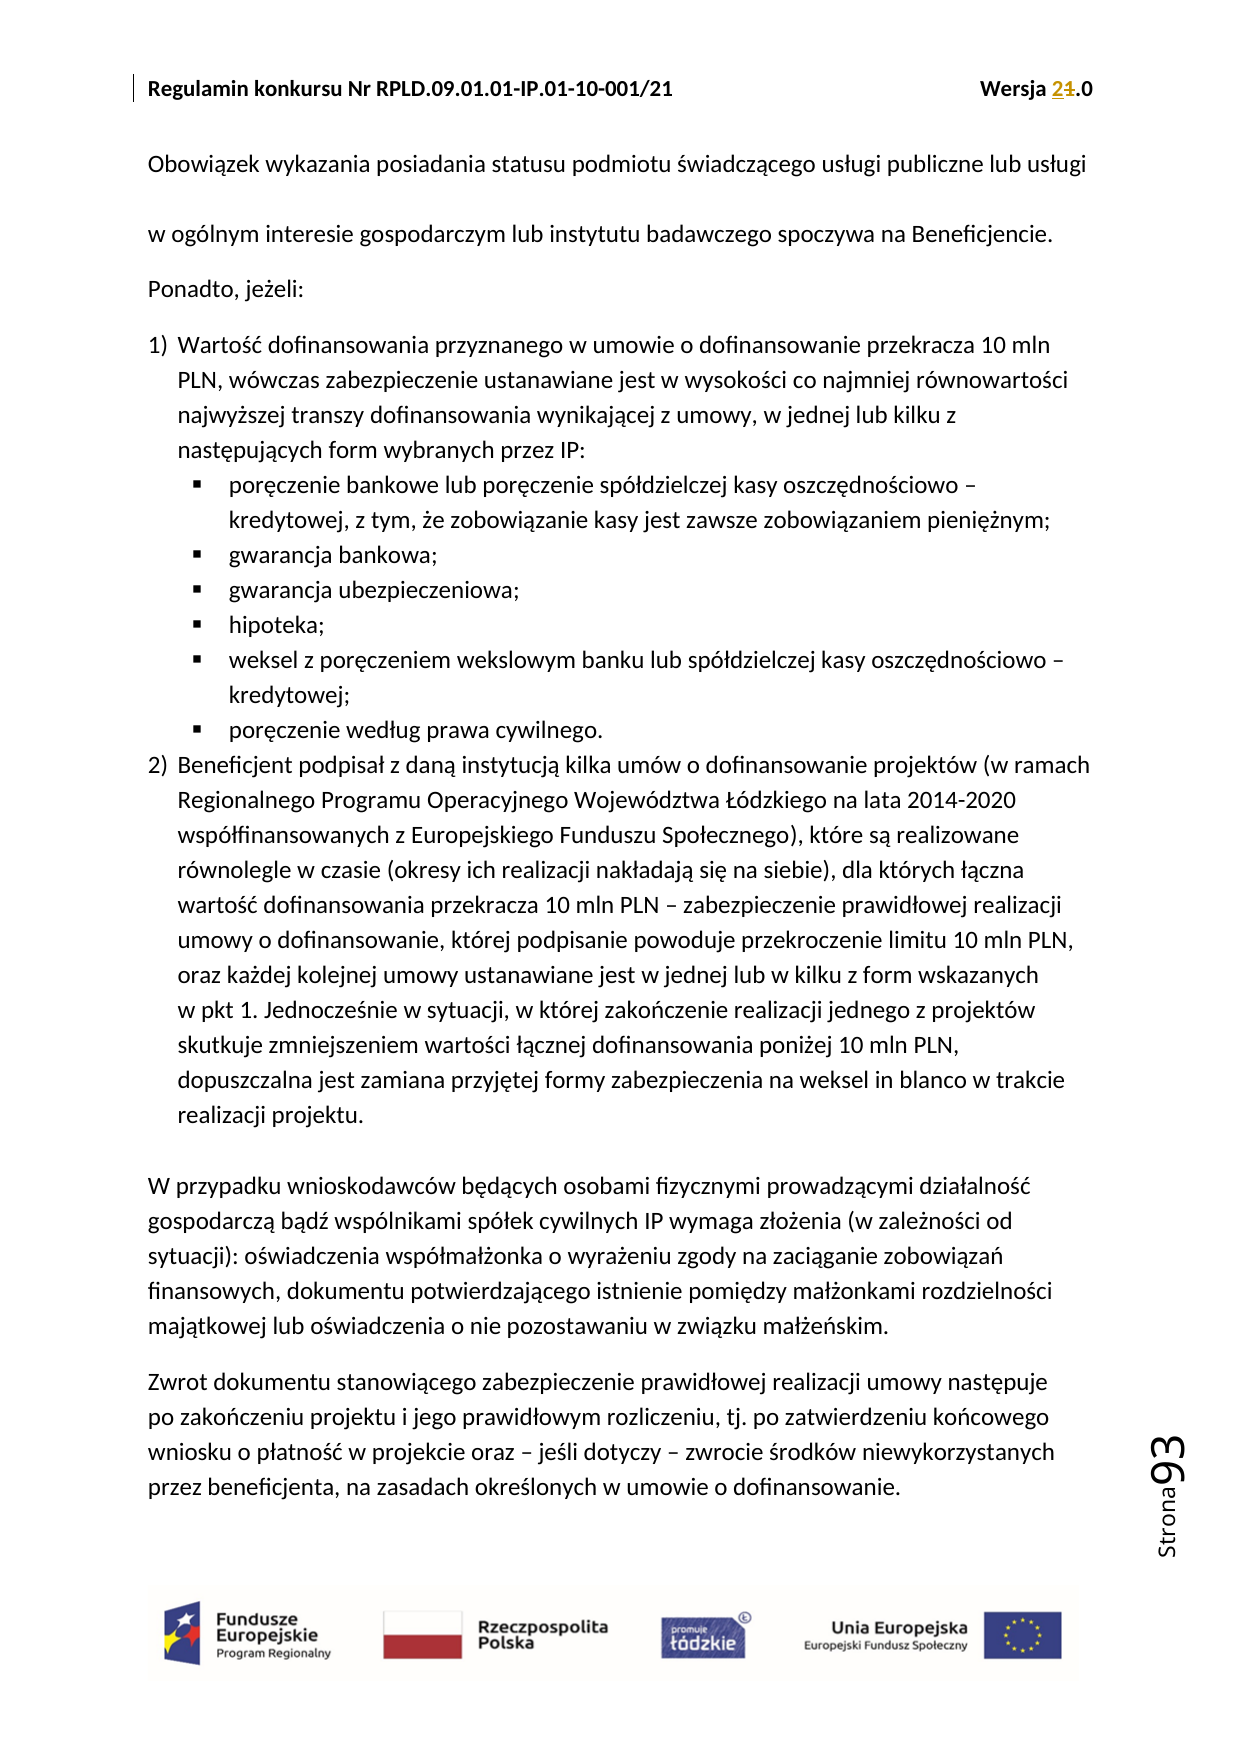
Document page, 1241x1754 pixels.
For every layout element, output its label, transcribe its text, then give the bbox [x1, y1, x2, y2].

text W przypadku wnioskodawców będących osobami fizycznymi prowadzącymi działalność gospodarczą bądź wspólnikami spółek cywilnych IP wymaga złożenia (w zależności od sytuacji): oświadczenia współmałżonka o wyrażeniu zgody na zaciąganie zobowiązań finansowych, dokumentu potwierdzającego istnienie pomiędzy małżonkami rozdzielności majątkowej lub oświadczenia o nie pozostawaniu w związku małżeńskim. [148, 1170, 1092, 1341]
text Obowiązek wykazania posiadania statusu podmiotu świadczącego usługi publiczne lub usługi w ogólnym interesie gospodarczym lub instytutu badawczego spoczywa na Beneficjencie. [148, 148, 1092, 248]
picture [147, 1585, 1079, 1681]
list gwarancja bankowa; [191, 539, 1092, 570]
list hipoteka; [191, 609, 1092, 640]
text Zwrot dokumentu stanowiącego zabezpieczenie prawidłowej realizacji umowy następuje po zakończeniu projektu i jego prawidłowym rozliczeniu, tj. po zatwierdzeniu końcowego wniosku o płatność w projekcie oraz – jeśli dotyczy – zwrocie środków niewykorzystanych przez beneficjenta, na zasadach określonych w umowie o dofinansowanie. [148, 1366, 1092, 1502]
list poręczenie bankowe lub poręczenie spółdzielczej kasy oszczędnościowo – kredytowej, z tym, że zobowiązanie kasy jest zawsze zobowiązaniem pieniężnym; [191, 469, 1092, 535]
text Ponadto, jeżeli: [148, 273, 1092, 304]
list weksel z poręczeniem wekslowym banku lub spółdzielczej kasy oszczędnościowo – kredytowej; [191, 644, 1092, 710]
list Beneficjent podpisał z daną instytucją kilka umów o dofinansowanie projektów (w ramach Regionalnego Programu Operacyjnego Województwa Łódzkiego na lata 2014-2020 współfinansowanych z Europejskiego Funduszu Społecznego), które są realizowane równolegle w czasie (okresy ich realizacji nakładają się na siebie), dla których łączna wartość dofinansowania przekracza 10 mln PLN – zabezpieczenie prawidłowej realizacji umowy o dofinansowanie, której podpisanie powoduje przekroczenie limitu 10 mln PLN, oraz każdej kolejnej umowy ustanawiane jest w jednej lub w kilku z form wskazanych w pkt 1. Jednocześnie w sytuacji, w której zakończenie realizacji jednego z projektów skutkuje zmniejszeniem wartości łącznej dofinansowania poniżej 10 mln PLN, dopuszczalna jest zamiana przyjętej formy zabezpieczenia na weksel in blanco w trakcie realizacji projektu. [148, 749, 1092, 1130]
list gwarancja ubezpieczeniowa; [191, 574, 1092, 605]
list Wartość dofinansowania przyznanego w umowie o dofinansowanie przekracza 10 mln PLN, wówczas zabezpieczenie ustanawiane jest w wysokości co najmniej równowartości najwyższej transzy dofinansowania wynikającej z umowy, w jednej lub kilku z następujących form wybranych przez IP: [148, 329, 1092, 465]
list poręczenie według prawa cywilnego. [191, 714, 1092, 745]
